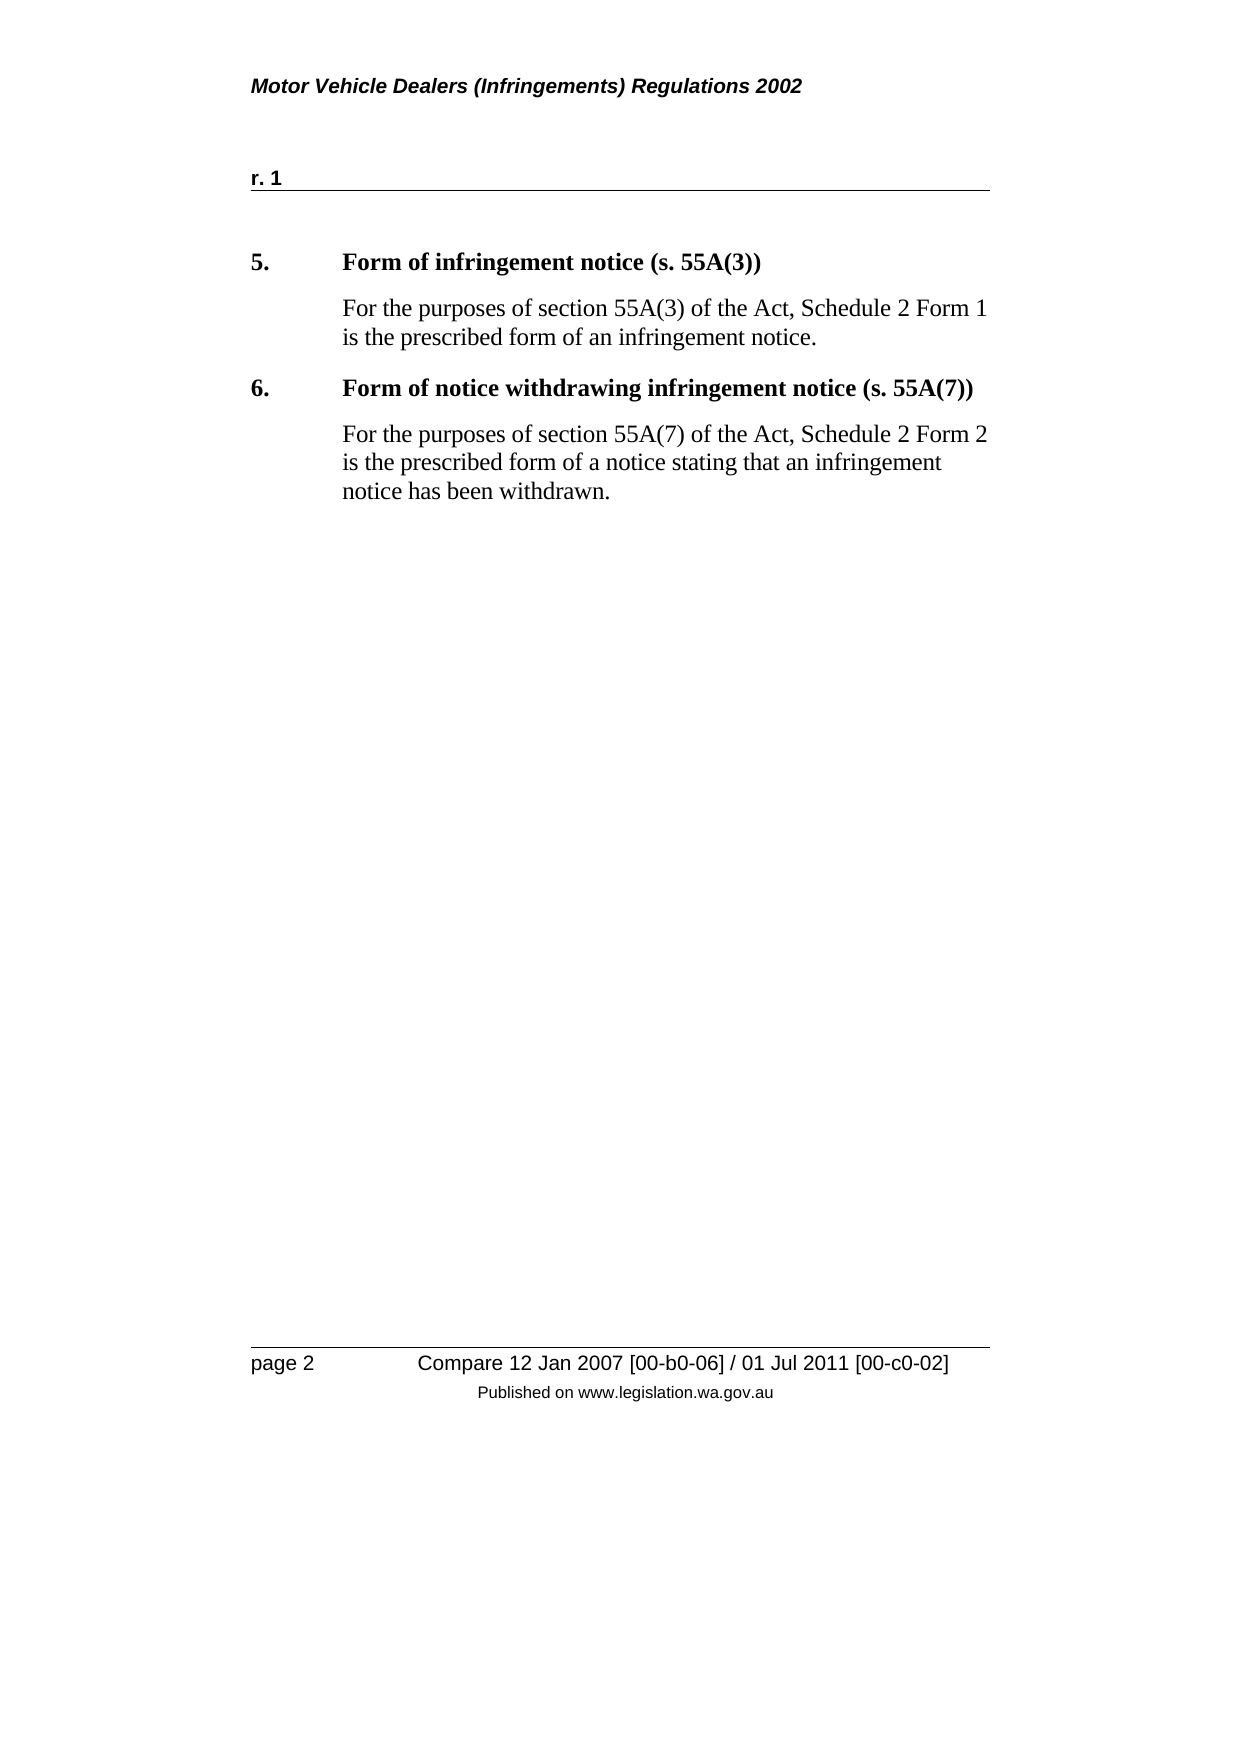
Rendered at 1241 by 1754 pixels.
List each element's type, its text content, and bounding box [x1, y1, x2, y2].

subtitle 6. Form of notice withdrawing infringement notice (s. 55A(7)) [251, 373, 990, 402]
text For the purposes of section 55A(3) of the Act, Schedule 2 Form 1 is the prescribed form of an infringement notice. [251, 293, 990, 350]
text For the purposes of section 55A(7) of the Act, Schedule 2 Form 2 is the prescribed form of a notice stating that an infringement notice has been withdrawn. [251, 419, 990, 505]
subtitle 5. Form of infringement notice (s. 55A(3)) [251, 247, 990, 276]
